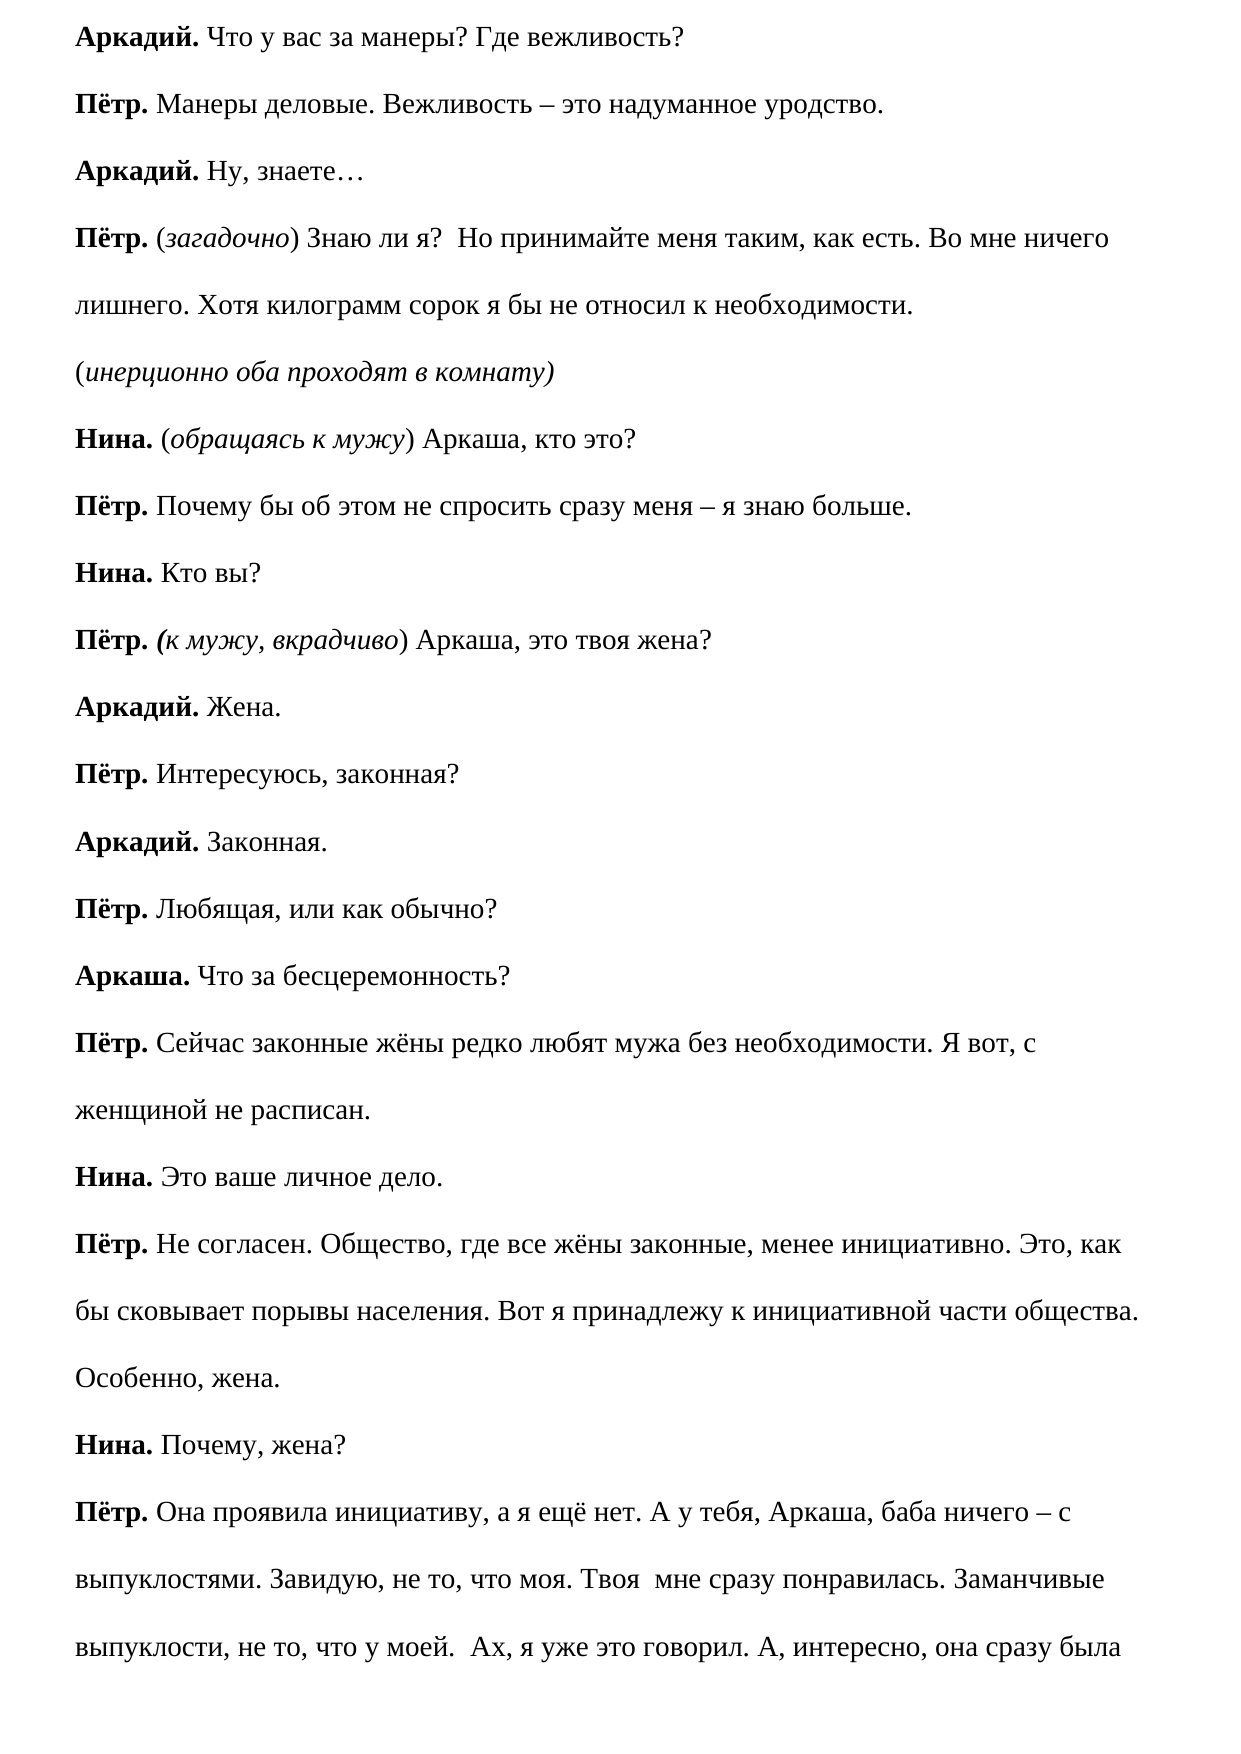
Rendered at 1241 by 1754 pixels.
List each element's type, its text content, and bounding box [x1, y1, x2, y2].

text Нина. Почему, жена? [75, 1427, 1152, 1461]
text Аркадий. Ну, знаете… [75, 153, 1152, 186]
text Пётр. Любящая, или как обычно? [75, 891, 1152, 924]
text Пётр. (к мужу, вкрадчиво) Аркаша, это твоя жена? [75, 622, 1152, 656]
text Аркаша. Что за бесцеремонность? [75, 958, 1152, 991]
text Аркадий. Законная. [75, 824, 1152, 857]
text Пётр. Интересуюсь, законная? [75, 757, 1152, 790]
text Нина. (обращаясь к мужу) Аркаша, кто это? [75, 421, 1152, 455]
text Нина. Кто вы? [75, 555, 1152, 589]
text Пётр. Почему бы об этом не спросить сразу меня – я знаю больше. [75, 488, 1152, 522]
text Аркадий. Жена. [75, 689, 1152, 723]
text (инерционно оба проходят в комнату) [75, 354, 1152, 388]
text Нина. Это ваше личное дело. [75, 1159, 1152, 1193]
text Пётр. Манеры деловые. Вежливость – это надуманное уродство. [75, 86, 1152, 119]
text Пётр. Сейчас законные жёны редко любят мужа без необходимости. Я вот, с женщиной не расписан. [75, 1025, 1152, 1126]
text Пётр. (загадочно) Знаю ли я? Но принимайте меня таким, как есть. Во мне ничего лишнего. Хотя килограмм сорок я бы не относил к необходимости. [75, 220, 1152, 321]
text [75, 1494, 1152, 1662]
text Пётр. Не согласен. Общество, где все жёны законные, менее инициативно. Это, как бы сковывает порывы населения. Вот я принадлежу к инициативной части общества. Особенно, жена. [75, 1226, 1152, 1394]
text Аркадий. Что у вас за манеры? Где вежливость? [75, 19, 1152, 52]
